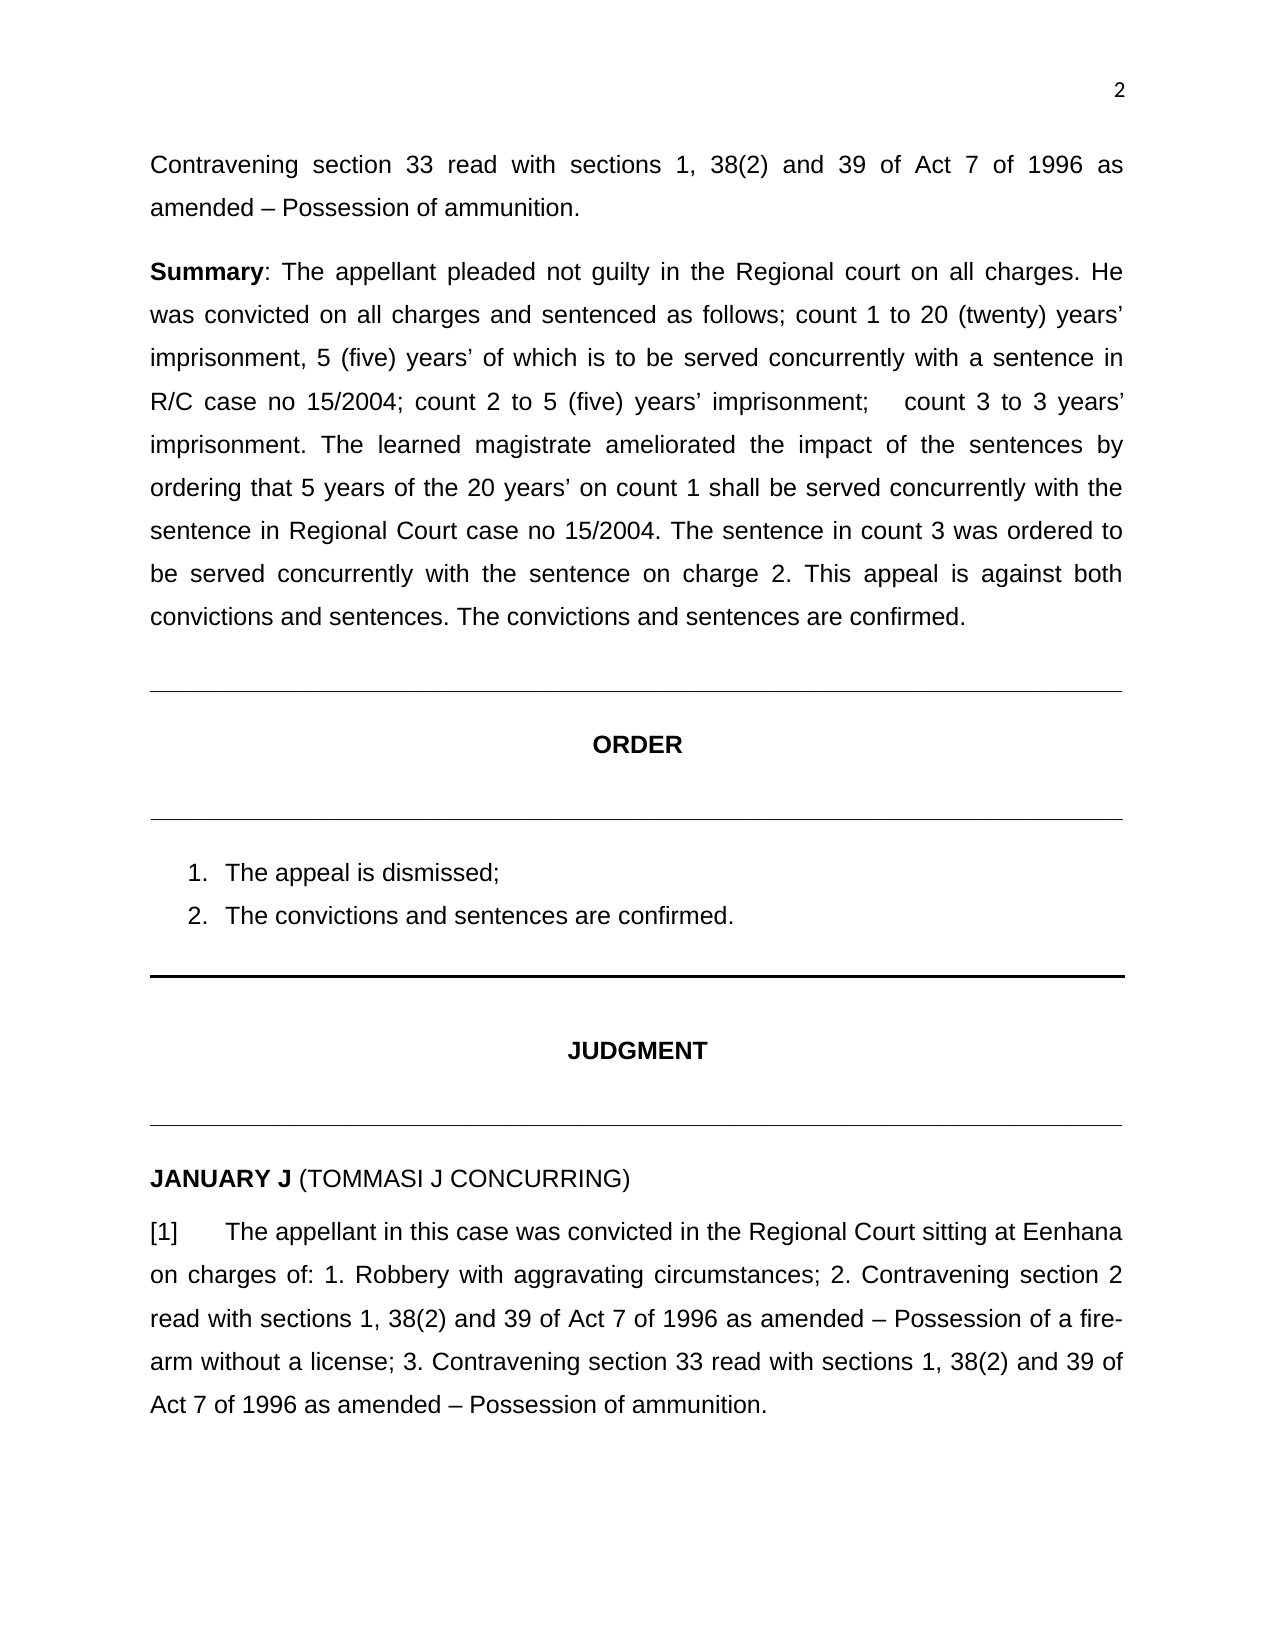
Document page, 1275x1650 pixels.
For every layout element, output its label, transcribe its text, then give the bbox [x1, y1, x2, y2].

text JANUARY J (TOMMASI J CONCURRING) [150, 1163, 1125, 1192]
text ______________________________________________________________________ [150, 794, 1125, 823]
list The convictions and sentences are confirmed. [187, 901, 1125, 930]
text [150, 150, 1125, 222]
text Summary: The appellant pleaded not guilty in the Regional court on all charges. He was convicted on all charges and sentenced as follows; count 1 to 20 (twenty) years’ imprisonment, 5 (five) years’ of which is to be served concurrently with a sentence in R/C case no 15/2004; count 2 to 5 (five) years’ imprisonment; count 3 to 3 years’ imprisonment. The learned magistrate ameliorated the impact of the sentences by ordering that 5 years of the 20 years’ on count 1 shall be served concurrently with the sentence in Regional Court case no 15/2004. The sentence in count 3 was ordered to be served concurrently with the sentence on charge 2. This appeal is against both convictions and sentences. The convictions and sentences are confirmed. [150, 257, 1125, 631]
text ORDER [150, 730, 1125, 759]
text ______________________________________________________________________ [150, 666, 1125, 695]
text ______________________________________________________________________ [150, 1099, 1125, 1128]
list JUDGMENT [150, 1036, 1125, 1064]
list The appeal is dismissed; [187, 858, 1125, 887]
text [1] The appellant in this case was convicted in the Regional Court sitting at Eenhana on charges of: 1. Robbery with aggravating circumstances; 2. Contravening section 2 read with sections 1, 38(2) and 39 of Act 7 of 1996 as amended – Possession of a fire-arm without a license; 3. Contravening section 33 read with sections 1, 38(2) and 39 of Act 7 of 1996 as amended – Possession of ammunition. [150, 1217, 1125, 1419]
